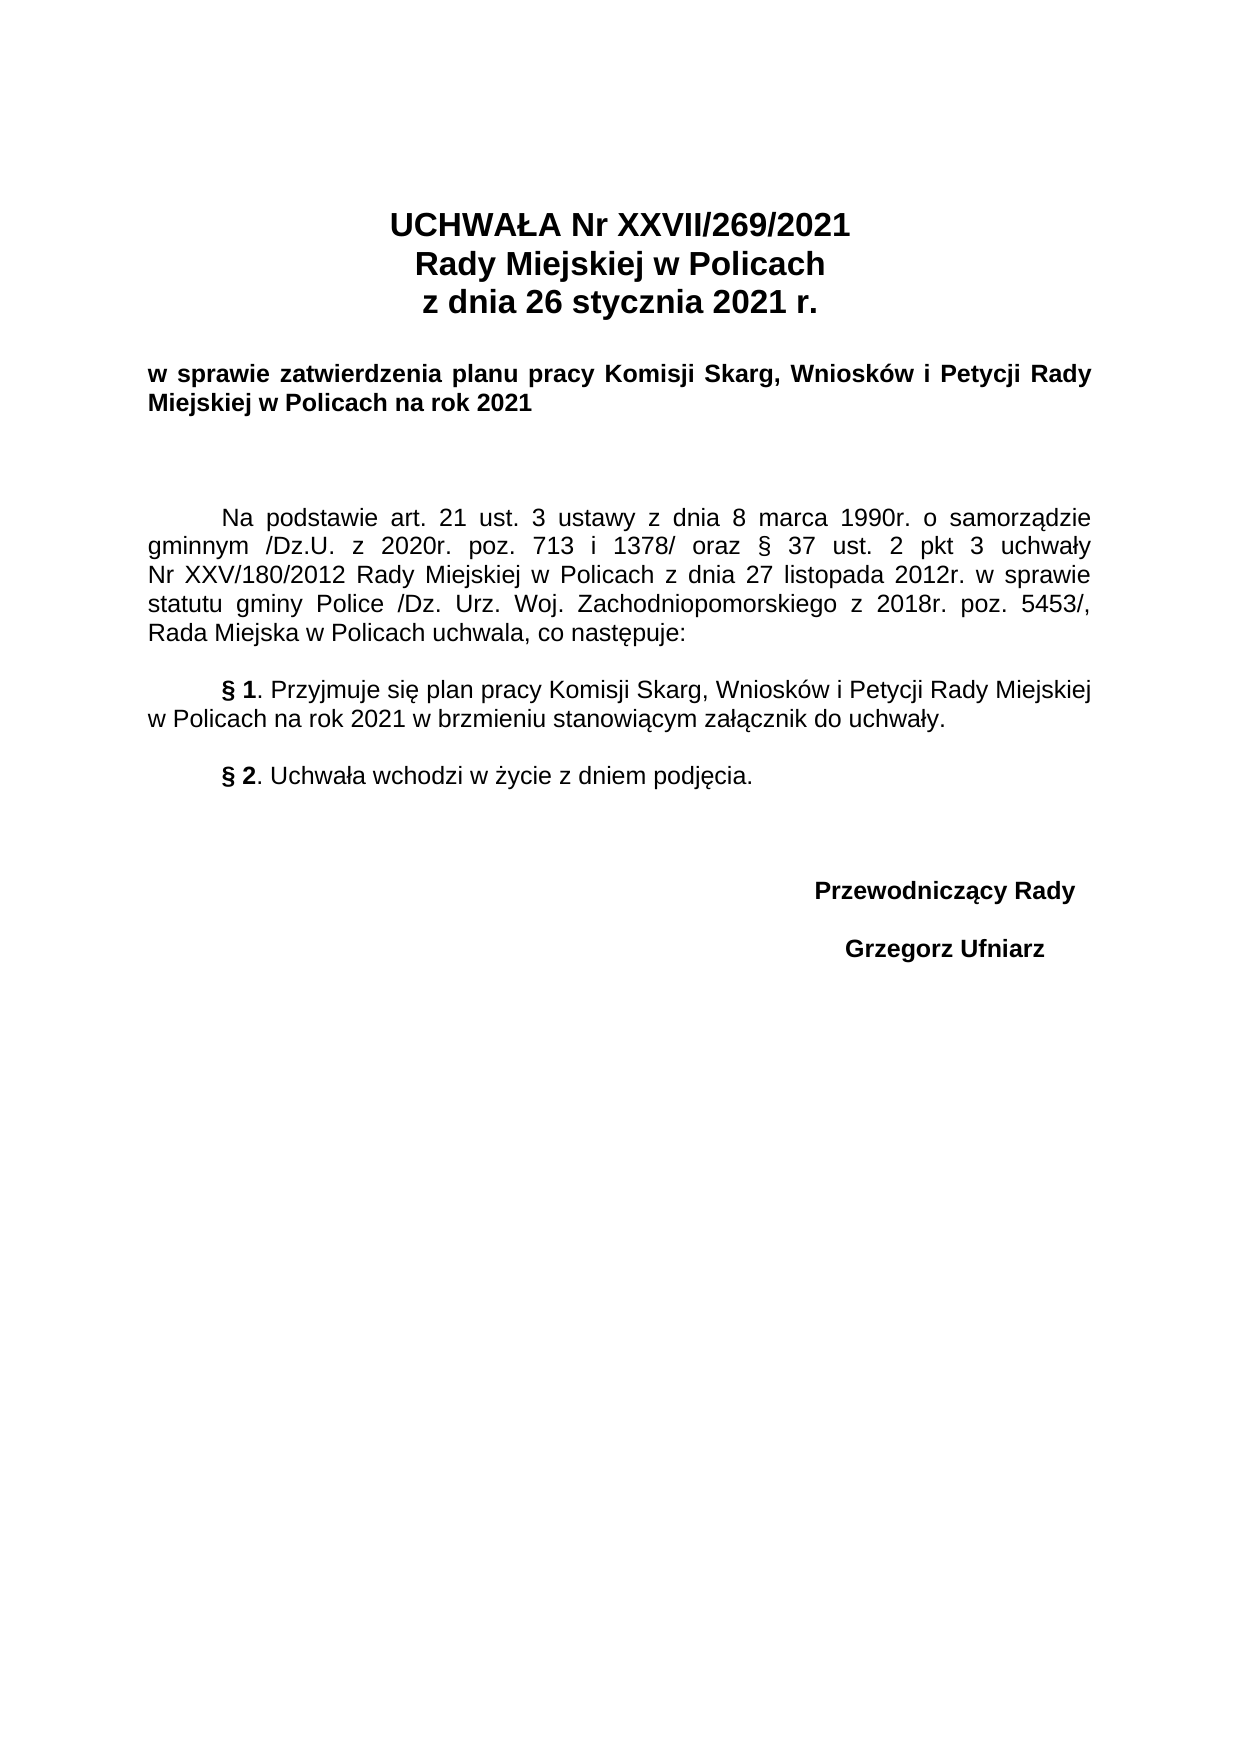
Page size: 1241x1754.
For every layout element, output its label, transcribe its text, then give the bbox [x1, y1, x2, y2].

text § 2. Uchwała wchodzi w życie z dniem podjęcia. [148, 761, 1093, 790]
text UCHWAŁA Nr XXVII/269/2021 [148, 205, 1093, 243]
text w sprawie zatwierdzenia planu pracy Komisji Skarg, Wniosków i Petycji Rady Miejskiej w Policach na rok 2021 [148, 359, 1093, 416]
text Grzegorz Ufniarz [148, 934, 1093, 963]
text § 1. Przyjmuje się plan pracy Komisji Skarg, Wniosków i Petycji Rady Miejskiej w Policach na rok 2021 w brzmieniu stanowiącym załącznik do uchwały. [148, 675, 1093, 733]
text Przewodniczący Rady [148, 876, 1093, 905]
text Rady Miejskiej w Policach [148, 243, 1093, 282]
text z dnia 26 stycznia 2021 r. [148, 282, 1093, 320]
text Na podstawie art. 21 ust. 3 ustawy z dnia 8 marca 1990r. o samorządzie gminnym /Dz.U. z 2020r. poz. 713 i 1378/ oraz § 37 ust. 2 pkt 3 uchwały Nr XXV/180/2012 Rady Miejskiej w Policach z dnia 27 listopada 2012r. w sprawie statutu gminy Police /Dz. Urz. Woj. Zachodniopomorskiego z 2018r. poz. 5453/, Rada Miejska w Policach uchwala, co następuje: [148, 503, 1093, 646]
